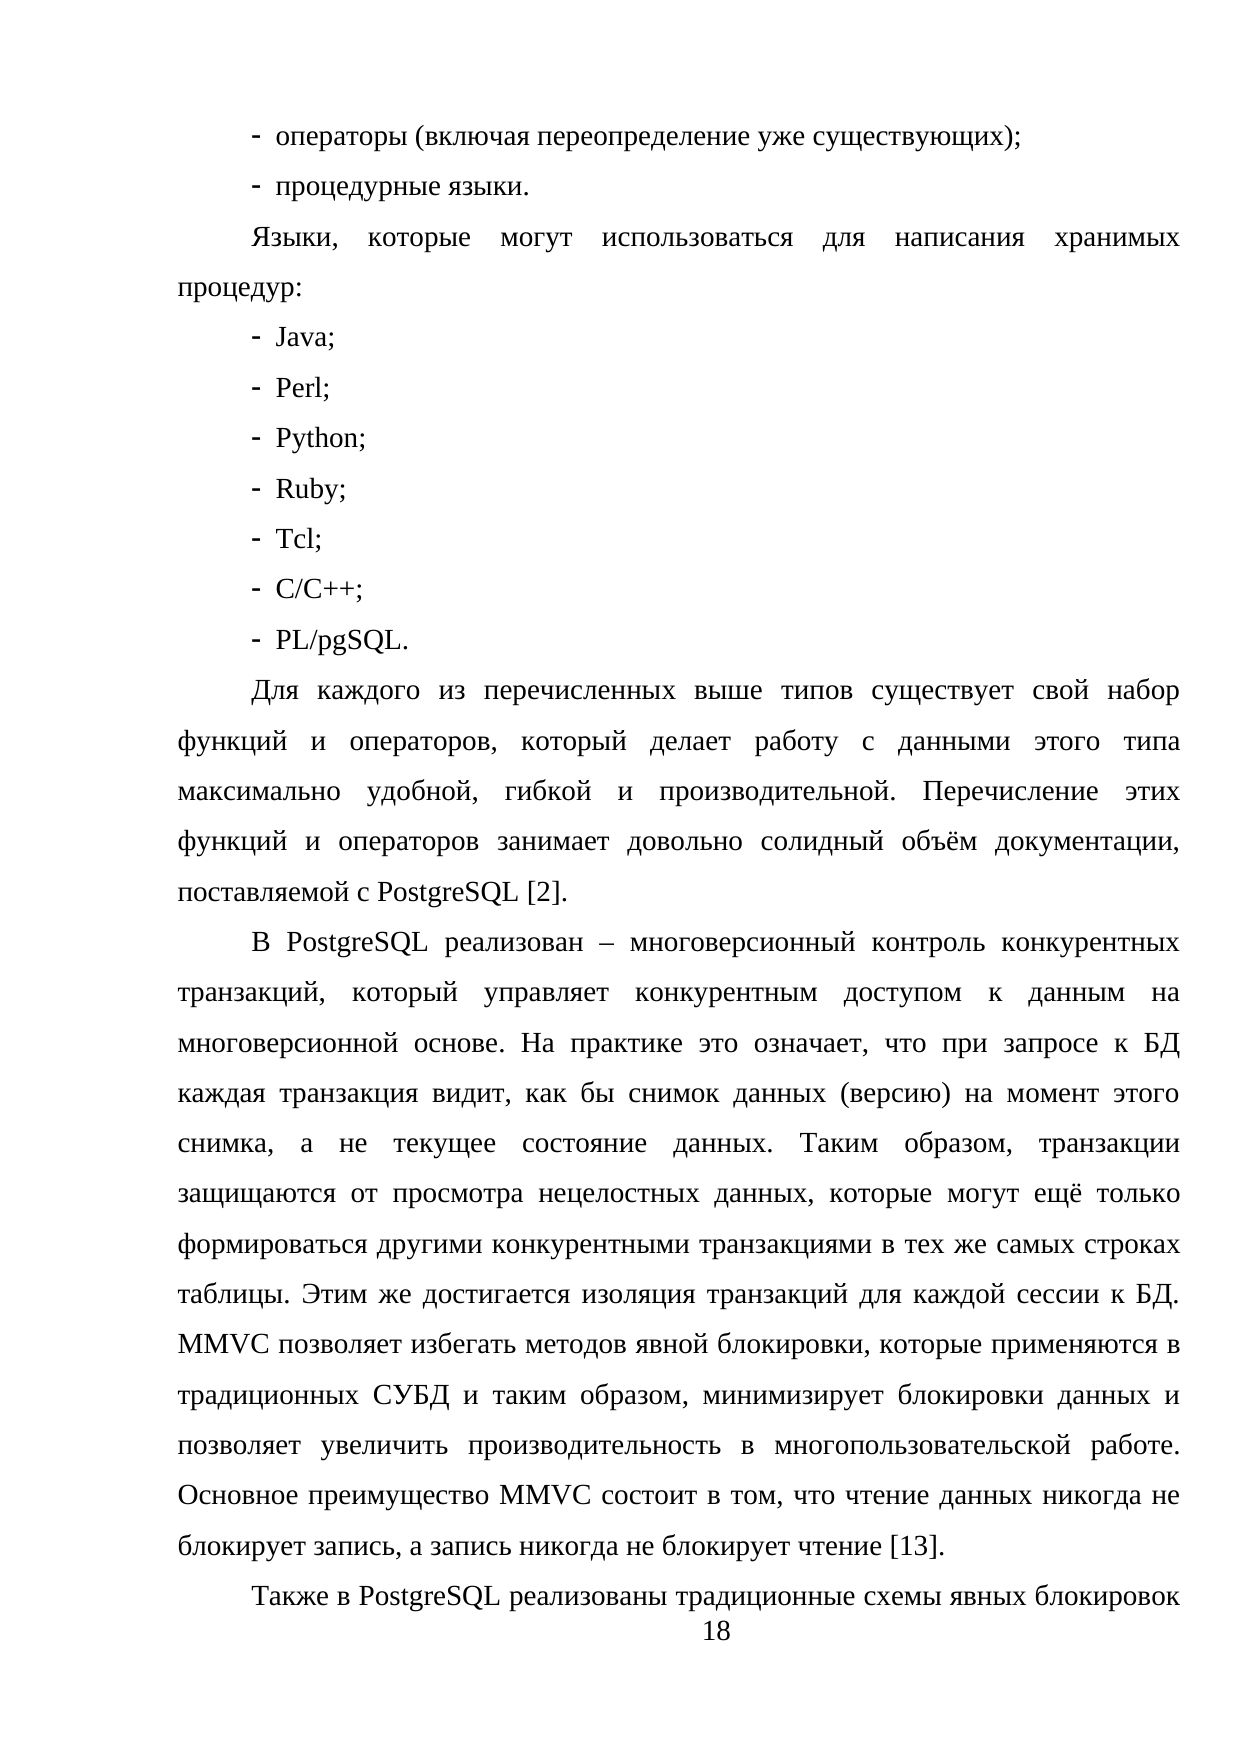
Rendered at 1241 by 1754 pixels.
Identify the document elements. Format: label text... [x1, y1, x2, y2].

list PL/pgSQL. [177, 622, 1181, 656]
list процедурные языки. [177, 168, 1181, 202]
text В PostgreSQL реализован – многоверсионный контроль конкурентных транзакций, который управляет конкурентным доступом к данным на многоверсионной основе. На практике это означает, что при запросе к БД каждая транзакция видит, как бы снимок данных (версию) на момент этого снимка, а не текущее состояние данных. Таким образом, транзакции защищаются от просмотра нецелостных данных, которые могут ещё только формироваться другими конкурентными транзакциями в тех же самых строках таблицы. Этим же достигается изоляция транзакций для каждой сессии к БД. MMVC позволяет избегать методов явной блокировки, которые применяются в традиционных СУБД и таким образом, минимизирует блокировки данных и позволяет увеличить производительность в многопользовательской работе. Основное преимущество MMVC состоит в том, что чтение данных никогда не блокирует запись, а запись никогда не блокирует чтение [13]. [177, 924, 1181, 1561]
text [177, 1578, 1181, 1612]
list Perl; [177, 370, 1181, 404]
text Для каждого из перечисленных выше типов существует свой набор функций и операторов, который делает работу с данными этого типа максимально удобной, гибкой и производительной. Перечисление этих функций и операторов занимает довольно солидный объём документации, поставляемой с PostgreSQL [2]. [177, 672, 1181, 907]
list Tcl; [177, 521, 1181, 555]
list Python; [177, 420, 1181, 454]
list операторы (включая переопределение уже существующих); [177, 118, 1181, 152]
list C/C++; [177, 572, 1181, 605]
text Языки, которые могут использоваться для написания хранимых процедур: [177, 219, 1181, 303]
list Java; [177, 319, 1181, 353]
list Ruby; [177, 471, 1181, 504]
